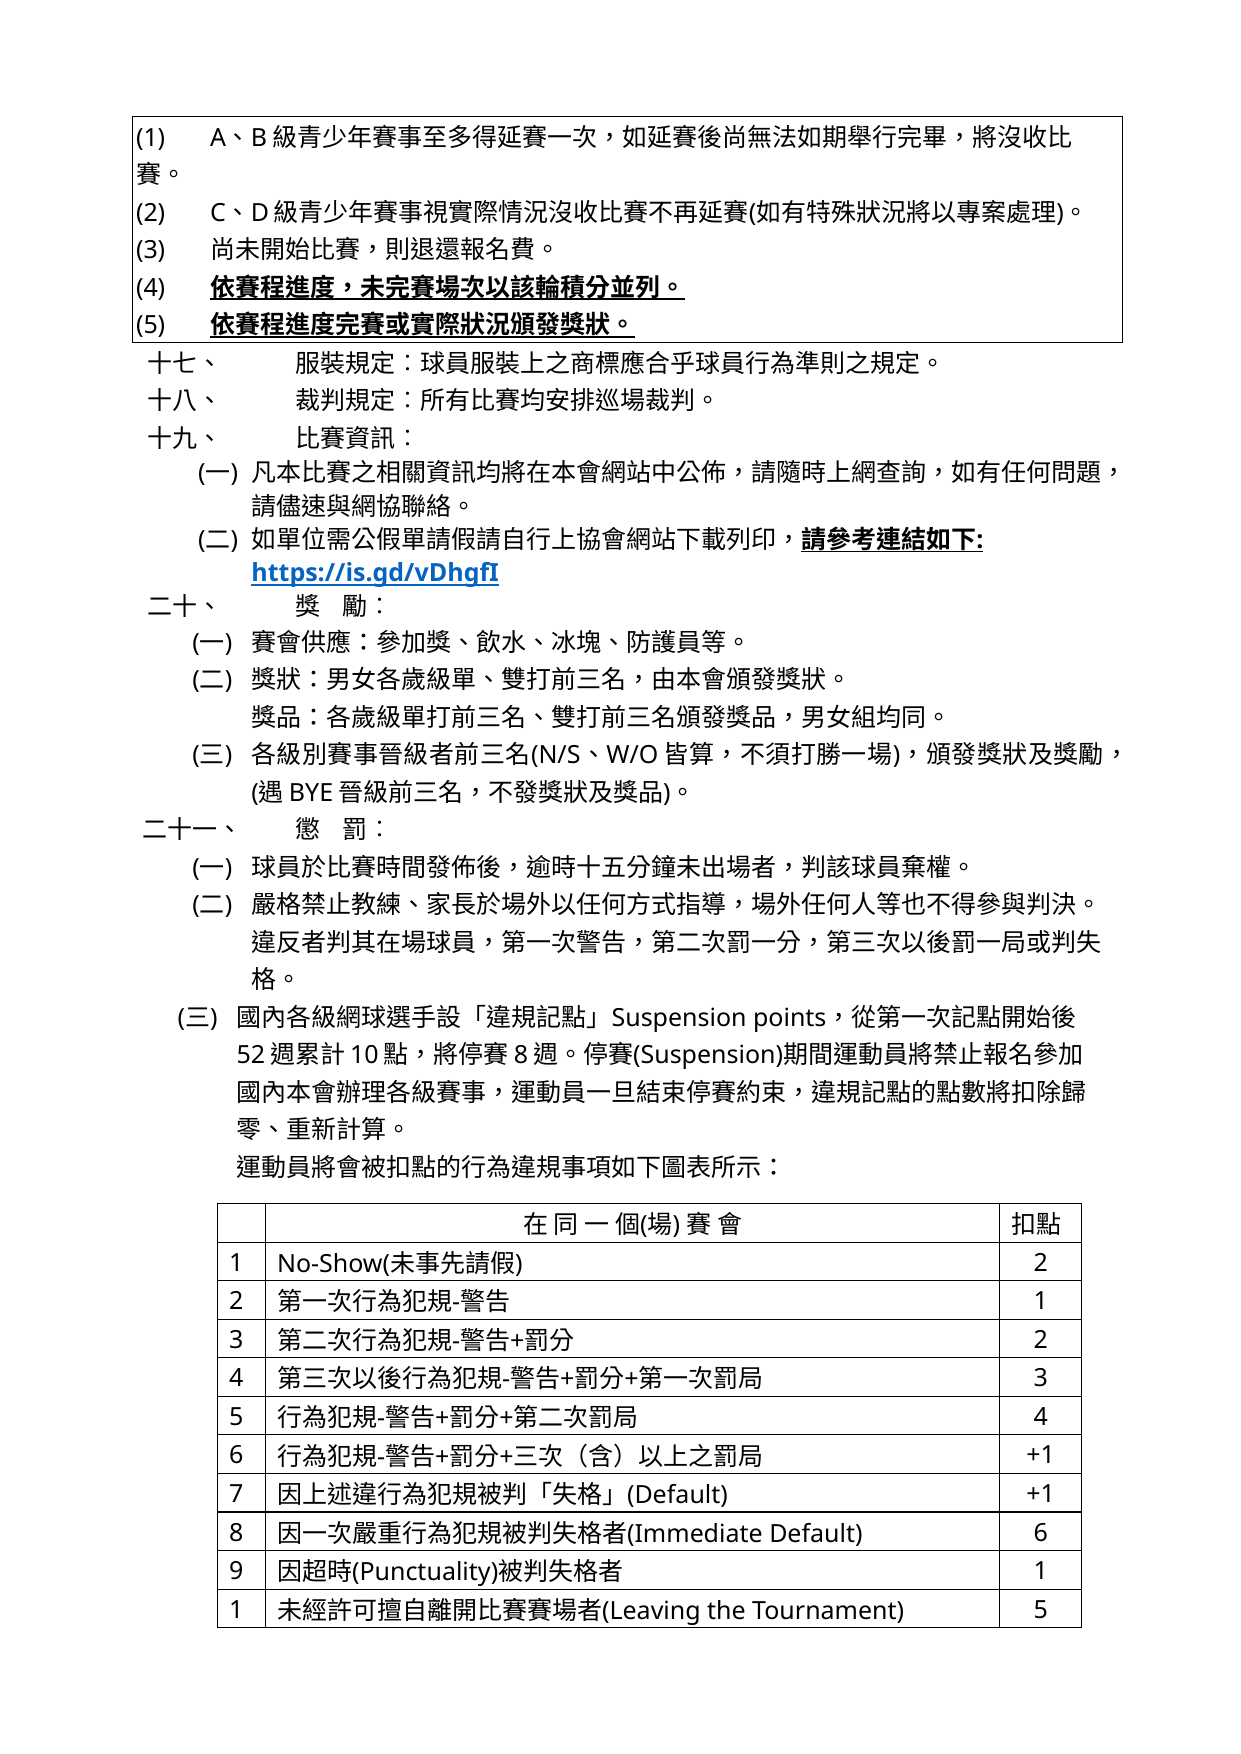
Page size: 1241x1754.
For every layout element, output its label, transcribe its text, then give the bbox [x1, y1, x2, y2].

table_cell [133, 117, 1122, 342]
list 嚴格禁止教練、家長於場外以任何方式指導，場外任何人等也不得參與判決。違反者判其在場球員，第一次警告，第二次罰一分，第三次以後罰一局或判失格。 [192, 884, 1104, 997]
table_cell 3 [1000, 1358, 1081, 1396]
table_cell 第三次以後行為犯規-警告+罰分+第一次罰局 [266, 1358, 999, 1396]
table_cell 2 [1000, 1320, 1081, 1357]
list 國內各級網球選手設「違規記點」Suspension points，從第一次記點開始後52週累計10點，將停賽8週。停賽(Suspension)期間運動員將禁止報名參加國內本會辦理各級賽事，運動員一旦結束停賽約束，違規記點的點數將扣除歸零、重新計算。 [177, 997, 1104, 1147]
text https://is.gd/vDhgfI [251, 555, 1104, 588]
table_cell 6 [218, 1435, 265, 1473]
table_cell 因超時(Punctuality)被判失格者 [266, 1551, 999, 1588]
list 懲 罰︰ [142, 809, 1104, 847]
table_cell 4 [1000, 1397, 1081, 1434]
list 服裝規定︰球員服裝上之商標應合乎球員行為準則之規定。 [148, 343, 1104, 380]
list 賽會供應：參加獎、飲水、冰塊、防護員等。 [192, 622, 1104, 659]
table_header 扣點 [1000, 1204, 1081, 1242]
table_cell 因一次嚴重行為犯規被判失格者(Immediate Default) [266, 1513, 999, 1550]
table_cell 因上述違行為犯規被判「失格」(Default) [266, 1474, 999, 1511]
table_cell 7 [218, 1474, 265, 1511]
table_cell 5 [218, 1397, 265, 1434]
list 各級別賽事晉級者前三名(N/S、W/O皆算，不須打勝一場)，頒發獎狀及獎勵，(遇BYE晉級前三名，不發獎狀及獎品)。 [192, 734, 1104, 809]
table_cell 第一次行為犯規-警告 [266, 1281, 999, 1319]
table_header [218, 1204, 265, 1242]
table_cell 4 [218, 1358, 265, 1396]
list 裁判規定︰所有比賽均安排巡場裁判。 [148, 380, 1104, 418]
list 如單位需公假單請假請自行上協會網站下載列印，請參考連結如下: [198, 522, 1104, 555]
table_cell 1 [218, 1243, 265, 1280]
table_cell 3 [218, 1320, 265, 1357]
list 獎狀：男女各歲級單、雙打前三名，由本會頒發獎狀。 獎品：各歲級單打前三名、雙打前三名頒發獎品，男女組均同。 [192, 659, 1104, 734]
table_header 在 同 一 個(場) 賽 會 [266, 1204, 999, 1242]
table_cell +1 [1000, 1435, 1081, 1473]
table_cell 第二次行為犯規-警告+罰分 [266, 1320, 999, 1357]
list 凡本比賽之相關資訊均將在本會網站中公佈，請隨時上網查詢，如有任何問題，請儘速與網協聯絡。 [198, 455, 1104, 522]
table_cell 1 [1000, 1551, 1081, 1588]
list 球員於比賽時間發佈後，逾時十五分鐘未出場者，判該球員棄權。 [192, 847, 1104, 884]
table_cell 8 [218, 1513, 265, 1550]
table_cell 2 [1000, 1243, 1081, 1280]
table_cell 1 [1000, 1281, 1081, 1319]
table_cell 6 [1000, 1513, 1081, 1550]
text 運動員將會被扣點的行為違規事項如下圖表所示： [236, 1147, 1104, 1184]
table_cell 行為犯規-警告+罰分+第二次罰局 [266, 1397, 999, 1434]
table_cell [266, 1590, 999, 1627]
list 比賽資訊︰ [148, 418, 1104, 455]
table_cell 2 [218, 1281, 265, 1319]
table_cell 5 [1000, 1590, 1081, 1627]
table_cell 10 [218, 1590, 265, 1627]
table_cell 行為犯規-警告+罰分+三次（含）以上之罰局 [266, 1435, 999, 1473]
table_cell 9 [218, 1551, 265, 1588]
table_cell No-Show(未事先請假) [266, 1243, 999, 1280]
table_cell +1 [1000, 1474, 1081, 1511]
list 獎 勵︰ [148, 588, 1104, 622]
